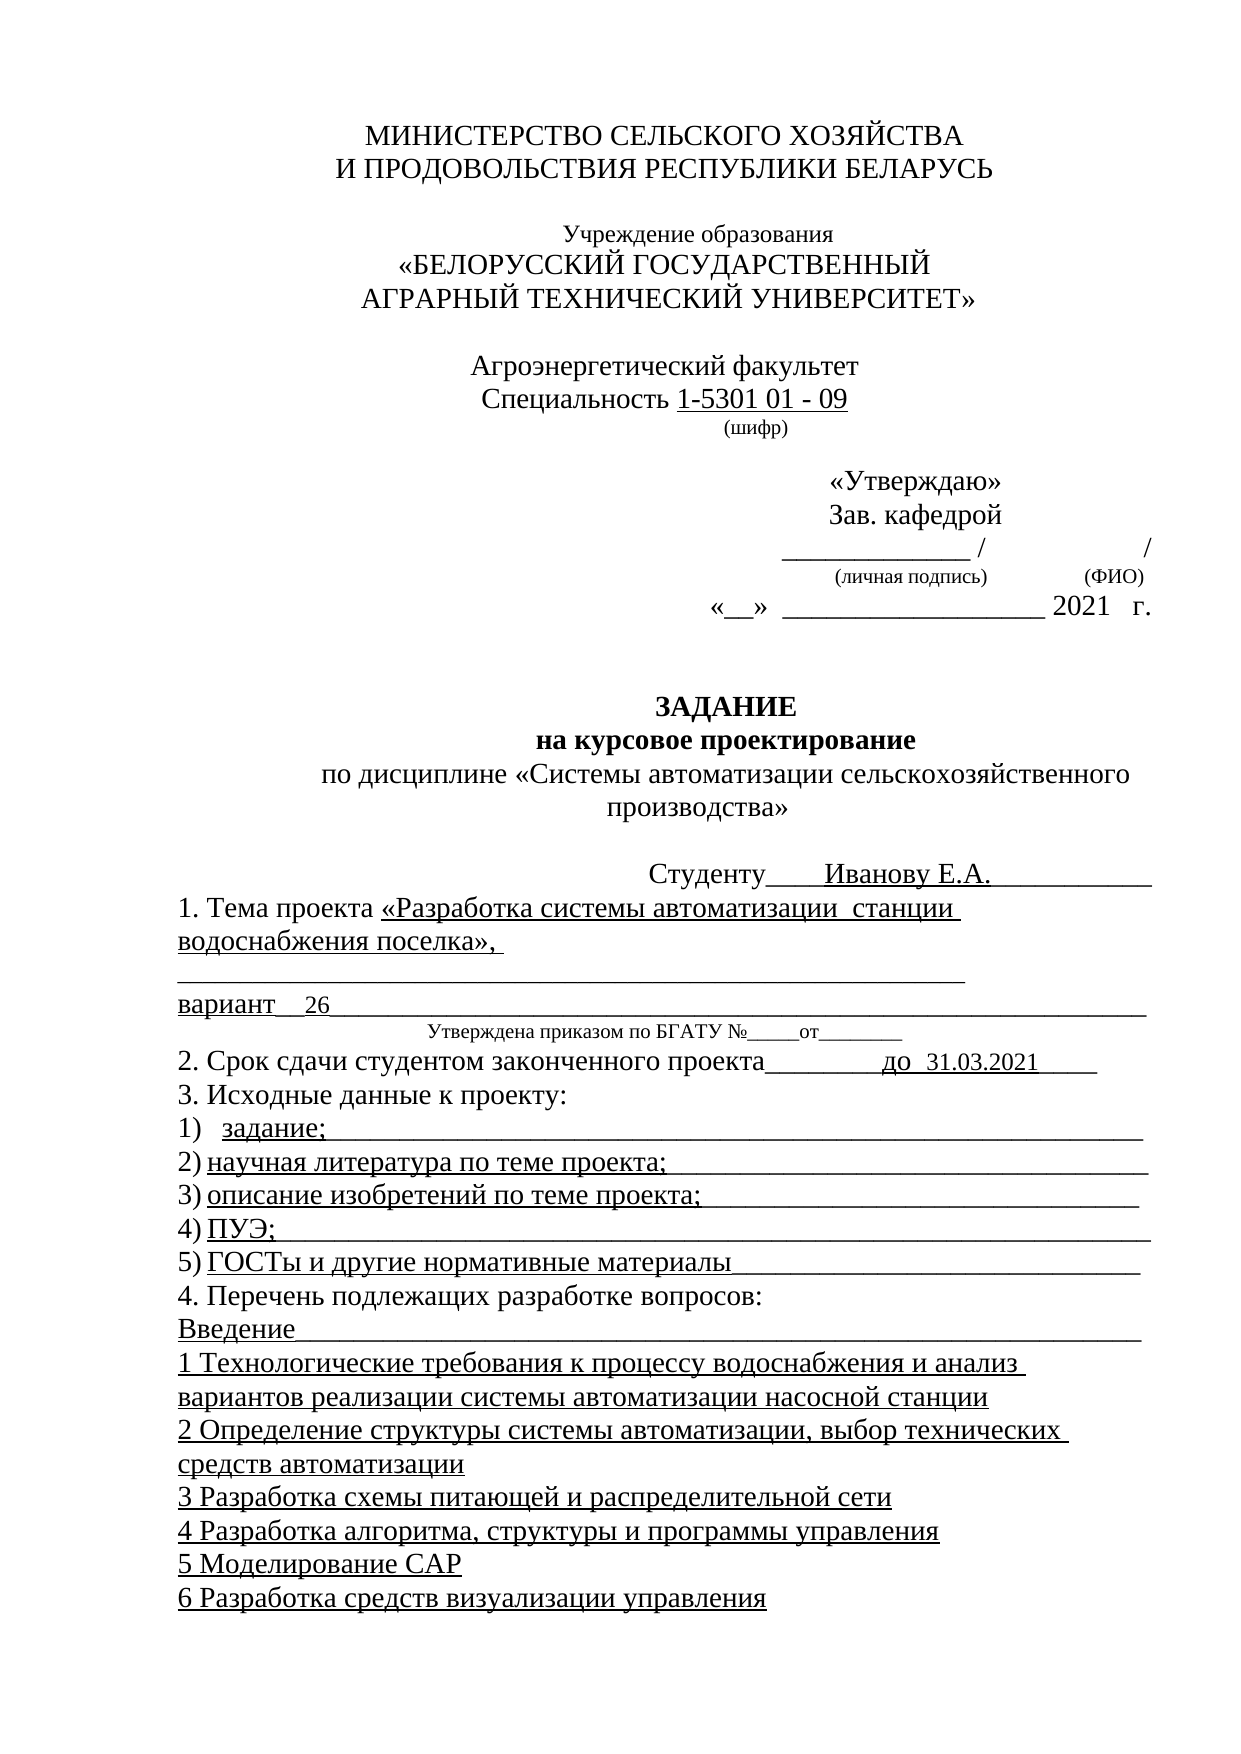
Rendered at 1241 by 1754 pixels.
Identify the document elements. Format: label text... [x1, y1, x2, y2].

text 1 Технологические требования к процессу водоснабжения и анализ вариантов реализации системы автоматизации насосной станции [177, 1345, 1152, 1412]
text 5 Моделирование САР [177, 1546, 1152, 1580]
list описание изобретений по теме проекта;______________________________ [177, 1177, 1152, 1211]
text 6 Разработка средств визуализации управления [177, 1580, 1152, 1613]
text 2. Срок сдачи студентом законченного проекта________до_31.03.2021____ [177, 1043, 1152, 1077]
text Студенту____Иванову Е.А.___________ [244, 856, 1152, 890]
text аграрный технический университет» [177, 281, 1152, 314]
text _____________ / / [244, 530, 1152, 564]
text 4. Перечень подлежащих разработке вопросов: [177, 1278, 1152, 1312]
text Агроэнергетический факультет [177, 348, 1152, 382]
text 2 Определение структуры системы автоматизации, выбор технических средств автоматизации [177, 1412, 1152, 1479]
text Учреждение образования [244, 219, 1152, 247]
text «Утверждаю» [679, 463, 1152, 497]
text 3 Разработка схемы питающей и распределительной сети [177, 1479, 1152, 1513]
text И ПРОДОВОЛЬСТВИЯ РЕСПУБЛИКИ БЕЛАРУСЬ [177, 152, 1152, 185]
text (личная подпись) (ФИО) [244, 564, 1152, 588]
text 4 Разработка алгоритма, структуры и программы управления [177, 1513, 1152, 1546]
text вариант__26________________________________________________________ [177, 986, 1152, 1019]
list ПУЭ;____________________________________________________________ [177, 1211, 1152, 1244]
list задание;________________________________________________________ [177, 1110, 1152, 1144]
text МИНИСТЕРСТВО СЕЛЬСКОГО ХОЗЯЙСТВА [177, 118, 1152, 152]
text Зав. кафедрой [679, 497, 1152, 530]
text по дисциплине «Системы автоматизации сельскохозяйственного производства» [244, 756, 1152, 823]
text Специальность 1-5301 01 - 09 [177, 382, 1152, 415]
list научная литература по теме проекта;_________________________________ [177, 1144, 1152, 1177]
text 3. Исходные данные к проекту: [177, 1077, 1152, 1110]
text «Белорусский государственный [177, 247, 1152, 281]
list ГОСТы и другие нормативные материалы____________________________ [177, 1244, 1152, 1278]
text ЗАДАНИЕ [244, 689, 1152, 722]
text Утверждена приказом по БГАТУ №_____от________ [177, 1019, 1152, 1043]
text 1. Тема проекта «Разработка системы автоматизации станции водоснабжения поселка», _______________________________________________________________ [177, 890, 1152, 986]
text на курсовое проектирование [244, 722, 1152, 756]
text «__» __________________ 2021 г. [244, 588, 1152, 622]
text Введение__________________________________________________________ [177, 1312, 1152, 1345]
text (шифр) [177, 415, 1152, 439]
